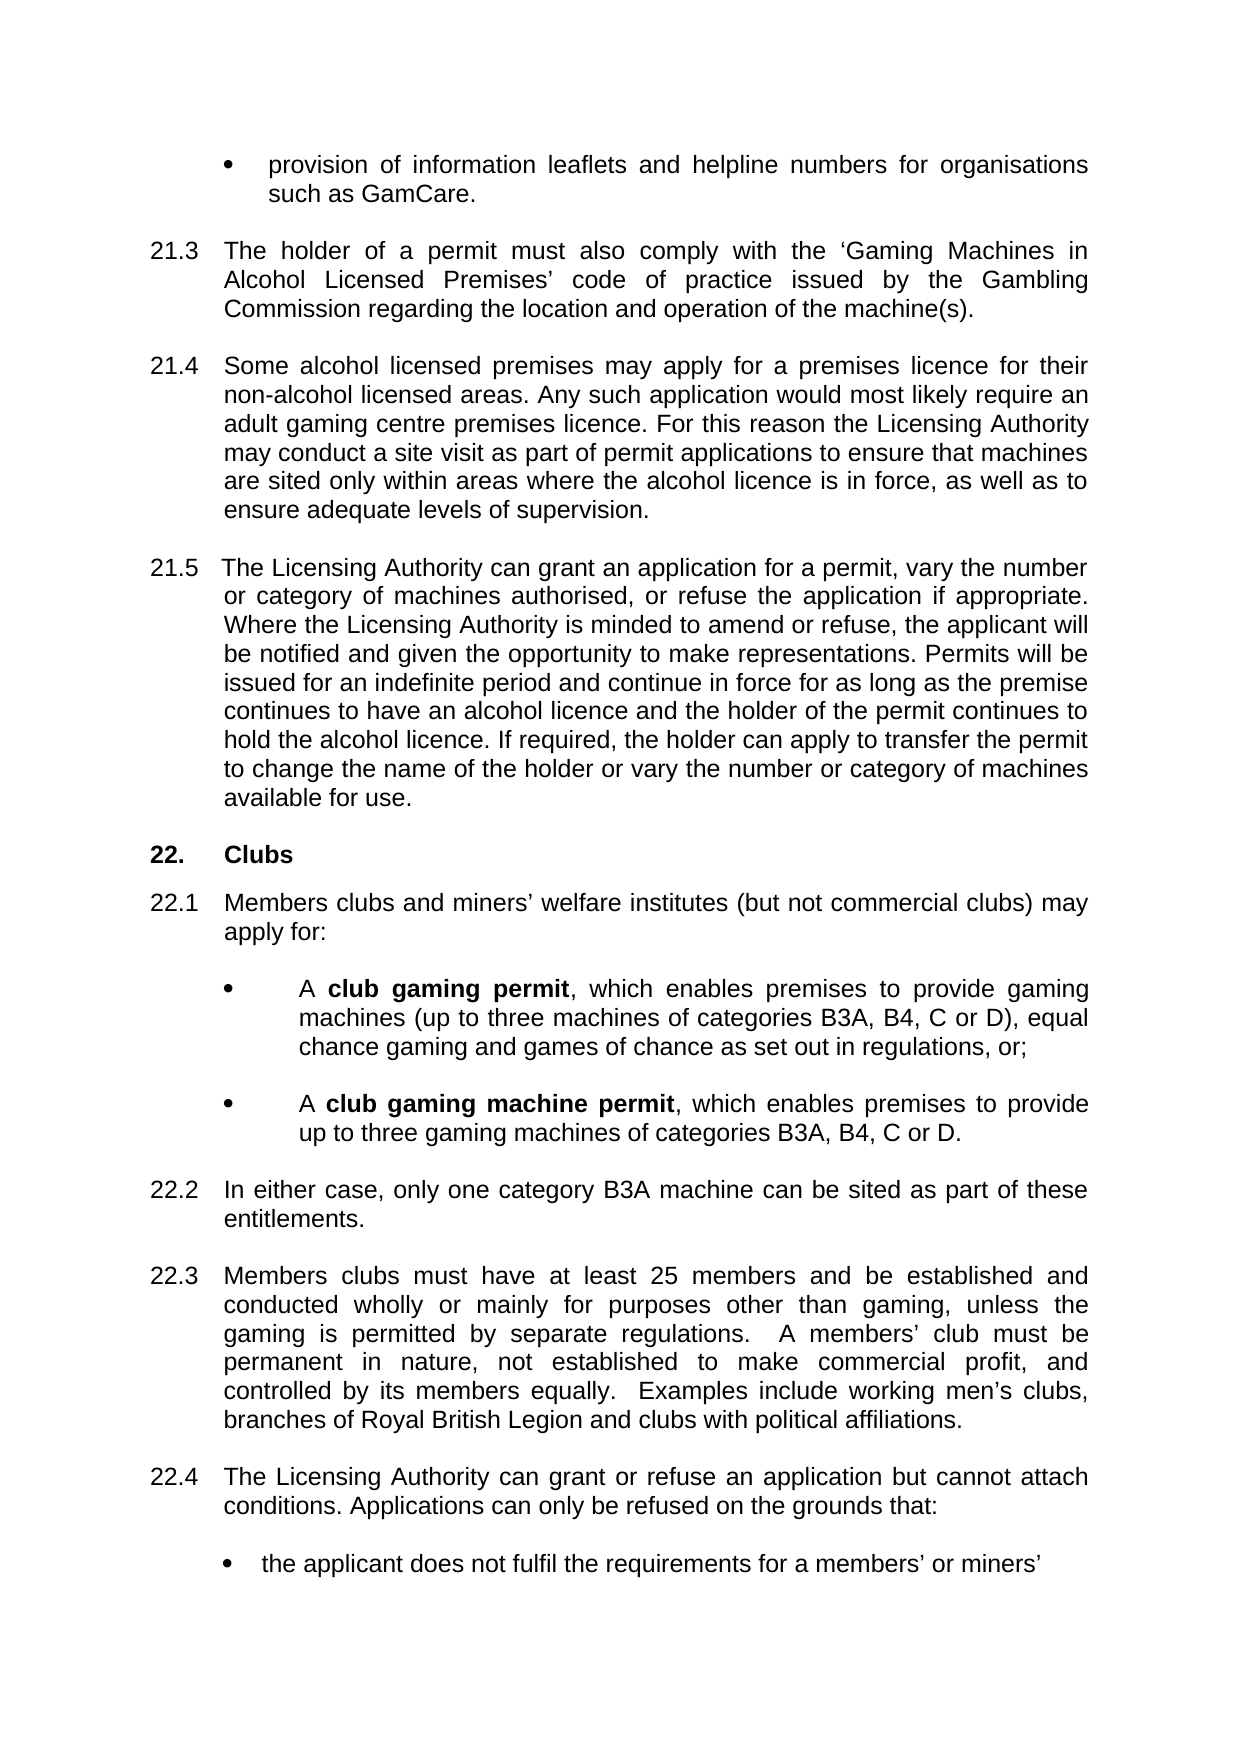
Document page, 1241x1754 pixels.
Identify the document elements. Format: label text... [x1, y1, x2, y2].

list provision of information leaflets and helpline numbers for organisations such as GamCare. [224, 150, 1090, 208]
list A club gaming machine permit, which enables premises to provide up to three gaming machines of categories B3A, B4, C or D. [224, 1089, 1090, 1147]
text 22.2 In either case, only one category B3A machine can be sited as part of these entitlements. [150, 1176, 1090, 1233]
text 21.5 The Licensing Authority can grant an application for a permit, vary the number or category of machines authorised, or refuse the application if appropriate. Where the Licensing Authority is minded to amend or refuse, the applicant will be notified and given the opportunity to make representations. Permits will be issued for an indefinite period and continue in force for as long as the premise continues to have an alcohol licence and the holder of the permit continues to hold the alcohol licence. If required, the holder can apply to transfer the permit to change the name of the holder or vary the number or category of machines available for use. [150, 553, 1090, 811]
text 22.3 Members clubs must have at least 25 members and be established and conducted wholly or mainly for purposes other than gaming, unless the gaming is permitted by separate regulations. A members’ club must be permanent in nature, not established to make commercial profit, and controlled by its members equally. Examples include working men’s clubs, branches of Royal British Legion and clubs with political affiliations. [150, 1261, 1090, 1433]
text 22.4 The Licensing Authority can grant or refuse an application but cannot attach conditions. Applications can only be refused on the grounds that: [150, 1462, 1090, 1520]
text 22.1 Members clubs and miners’ welfare institutes (but not commercial clubs) may apply for: [150, 888, 1090, 945]
text 21.3 The holder of a permit must also comply with the ‘Gaming Machines in Alcohol Licensed Premises’ code of practice issued by the Gambling Commission regarding the location and operation of the machine(s). [150, 236, 1090, 323]
text 21.4 Some alcohol licensed premises may apply for a premises licence for their non-alcohol licensed areas. Any such application would most likely require an adult gaming centre premises licence. For this reason the Licensing Authority may conduct a site visit as part of permit applications to ensure that machines are sited only within areas where the alcohol licence is in force, as well as to ensure adequate levels of supervision. [150, 351, 1090, 524]
text 22. Clubs [150, 840, 1090, 869]
list A club gaming permit, which enables premises to provide gaming machines (up to three machines of categories B3A, B4, C or D), equal chance gaming and games of chance as set out in regulations, or; [224, 974, 1090, 1060]
list the applicant does not fulfil the requirements for a members’ or miners’ [223, 1548, 1090, 1577]
